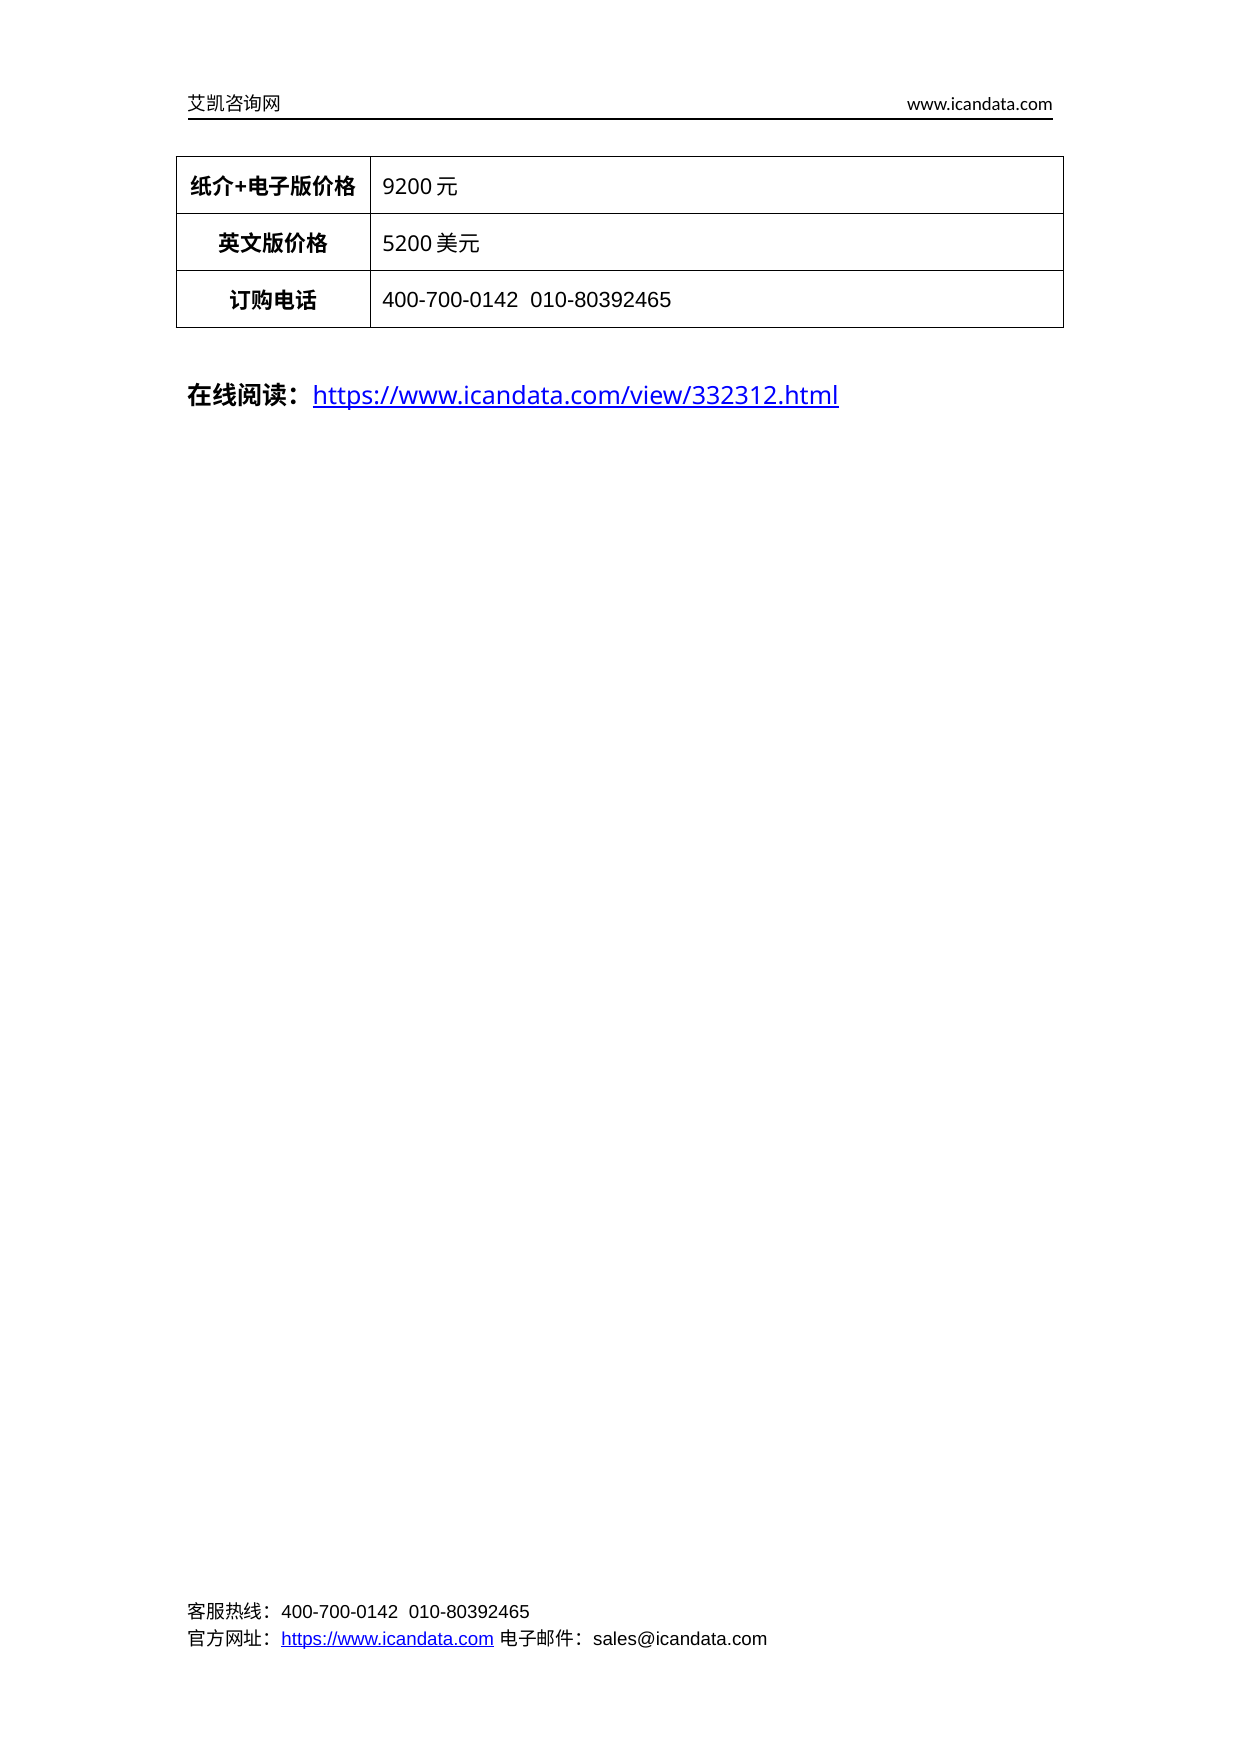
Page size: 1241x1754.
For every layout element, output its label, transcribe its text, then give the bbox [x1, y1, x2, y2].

table_cell 5200美元 [371, 214, 1063, 270]
table_cell 9200元 [371, 157, 1063, 213]
table_cell 纸介+电子版价格 [177, 157, 370, 213]
table_cell 订购电话 [177, 271, 370, 327]
table_cell 英文版价格 [177, 214, 370, 270]
table_cell 400-700-0142 010-80392465 [371, 271, 1063, 327]
text 在线阅读：https://www.icandata.com/view/332312.html [187, 361, 1053, 426]
